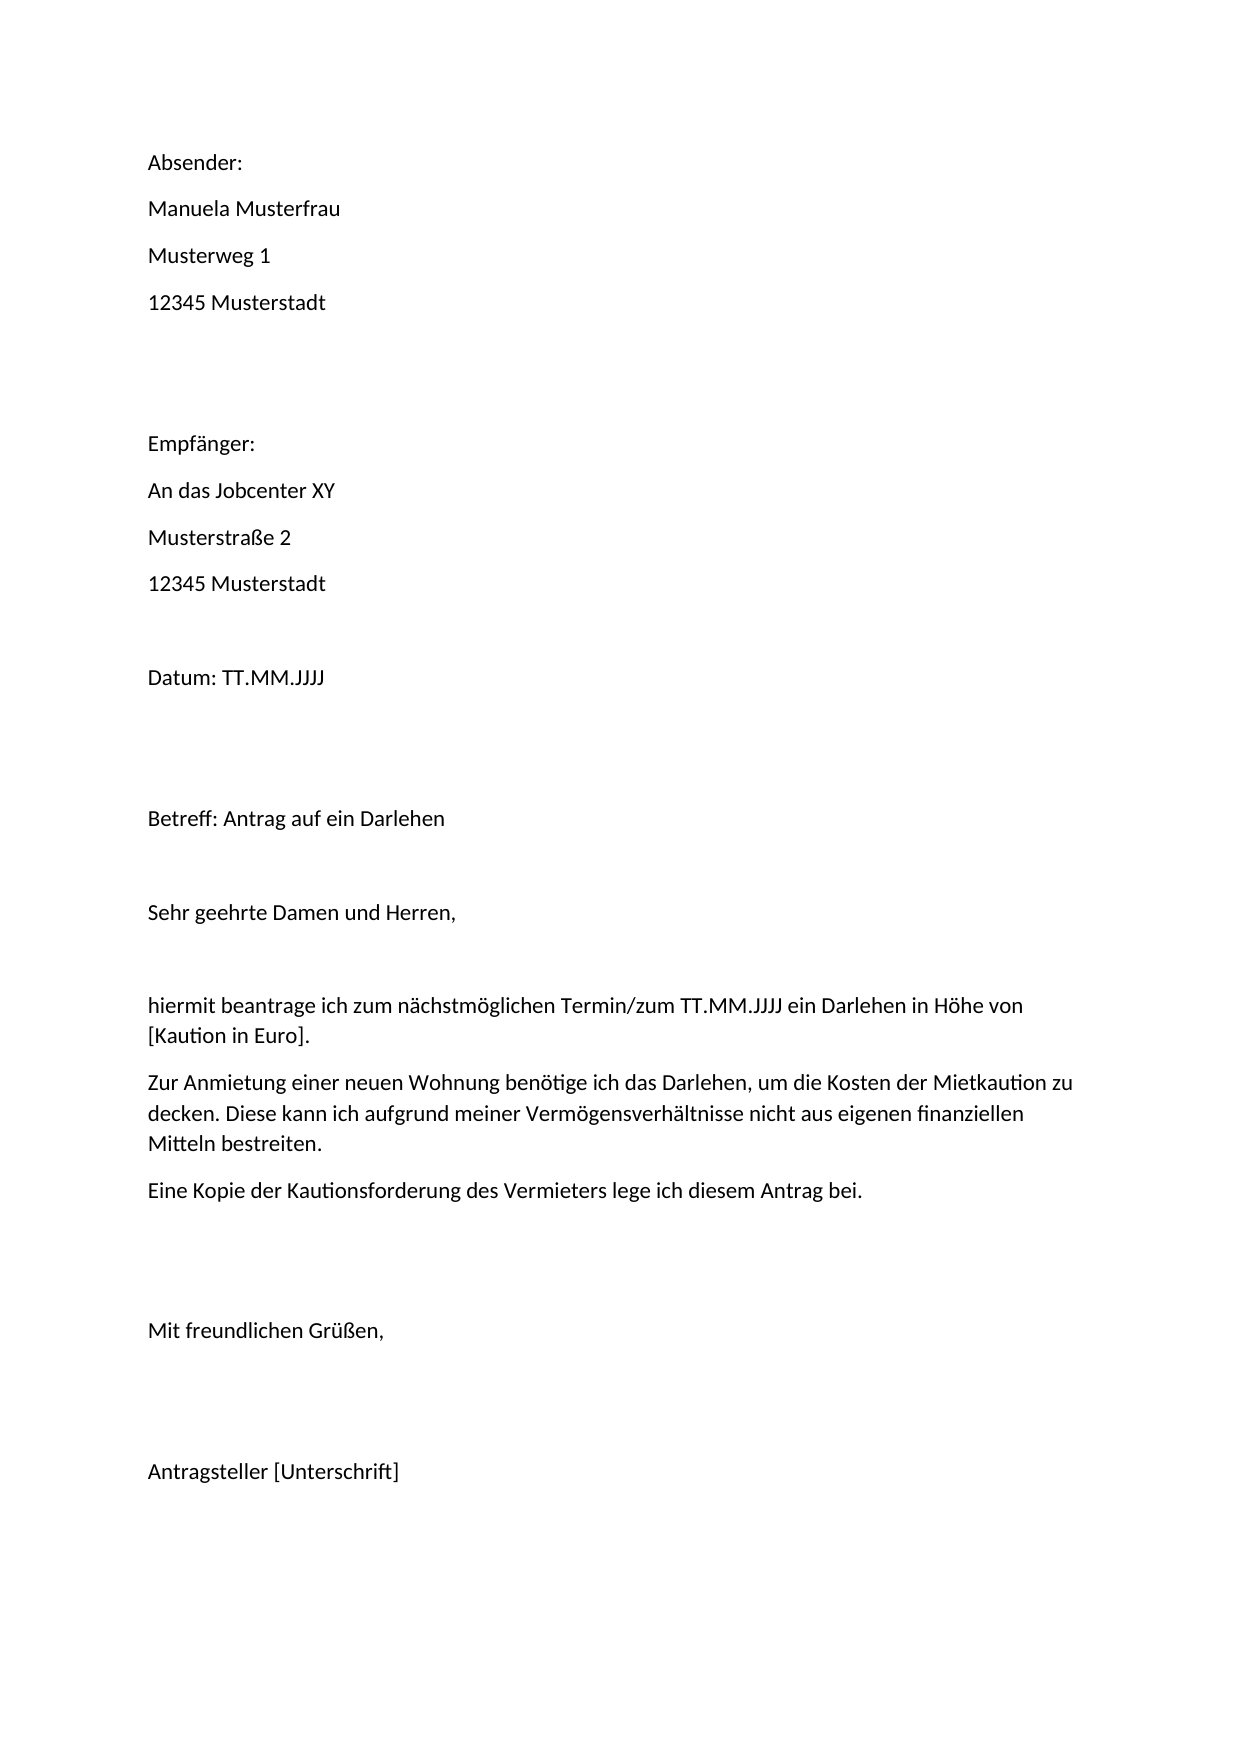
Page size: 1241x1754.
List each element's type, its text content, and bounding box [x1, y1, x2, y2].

text Empfänger: [148, 429, 1093, 457]
text Betreff: Antrag auf ein Darlehen [148, 804, 1093, 832]
text 12345 Musterstadt [148, 569, 1093, 597]
text Musterweg 1 [148, 241, 1093, 269]
text Absender: [148, 148, 1093, 176]
text 12345 Musterstadt [148, 288, 1093, 316]
text Eine Kopie der Kautionsforderung des Vermieters lege ich diesem Antrag bei. [148, 1176, 1093, 1204]
text Mit freundlichen Grüßen, [148, 1316, 1093, 1344]
text Zur Anmietung einer neuen Wohnung benötige ich das Darlehen, um die Kosten der Mietkaution zu decken. Diese kann ich aufgrund meiner Vermögensverhältnisse nicht aus eigenen finanziellen Mitteln bestreiten. [148, 1068, 1093, 1157]
text Sehr geehrte Damen und Herren, [148, 898, 1093, 926]
text Musterstraße 2 [148, 523, 1093, 551]
text Manuela Musterfrau [148, 194, 1093, 222]
text Datum: TT.MM.JJJJ [148, 663, 1093, 691]
text An das Jobcenter XY [148, 476, 1093, 504]
text Antragsteller [Unterschrift] [148, 1457, 1093, 1485]
text hiermit beantrage ich zum nächstmöglichen Termin/zum TT.MM.JJJJ ein Darlehen in Höhe von [Kaution in Euro]. [148, 991, 1093, 1049]
